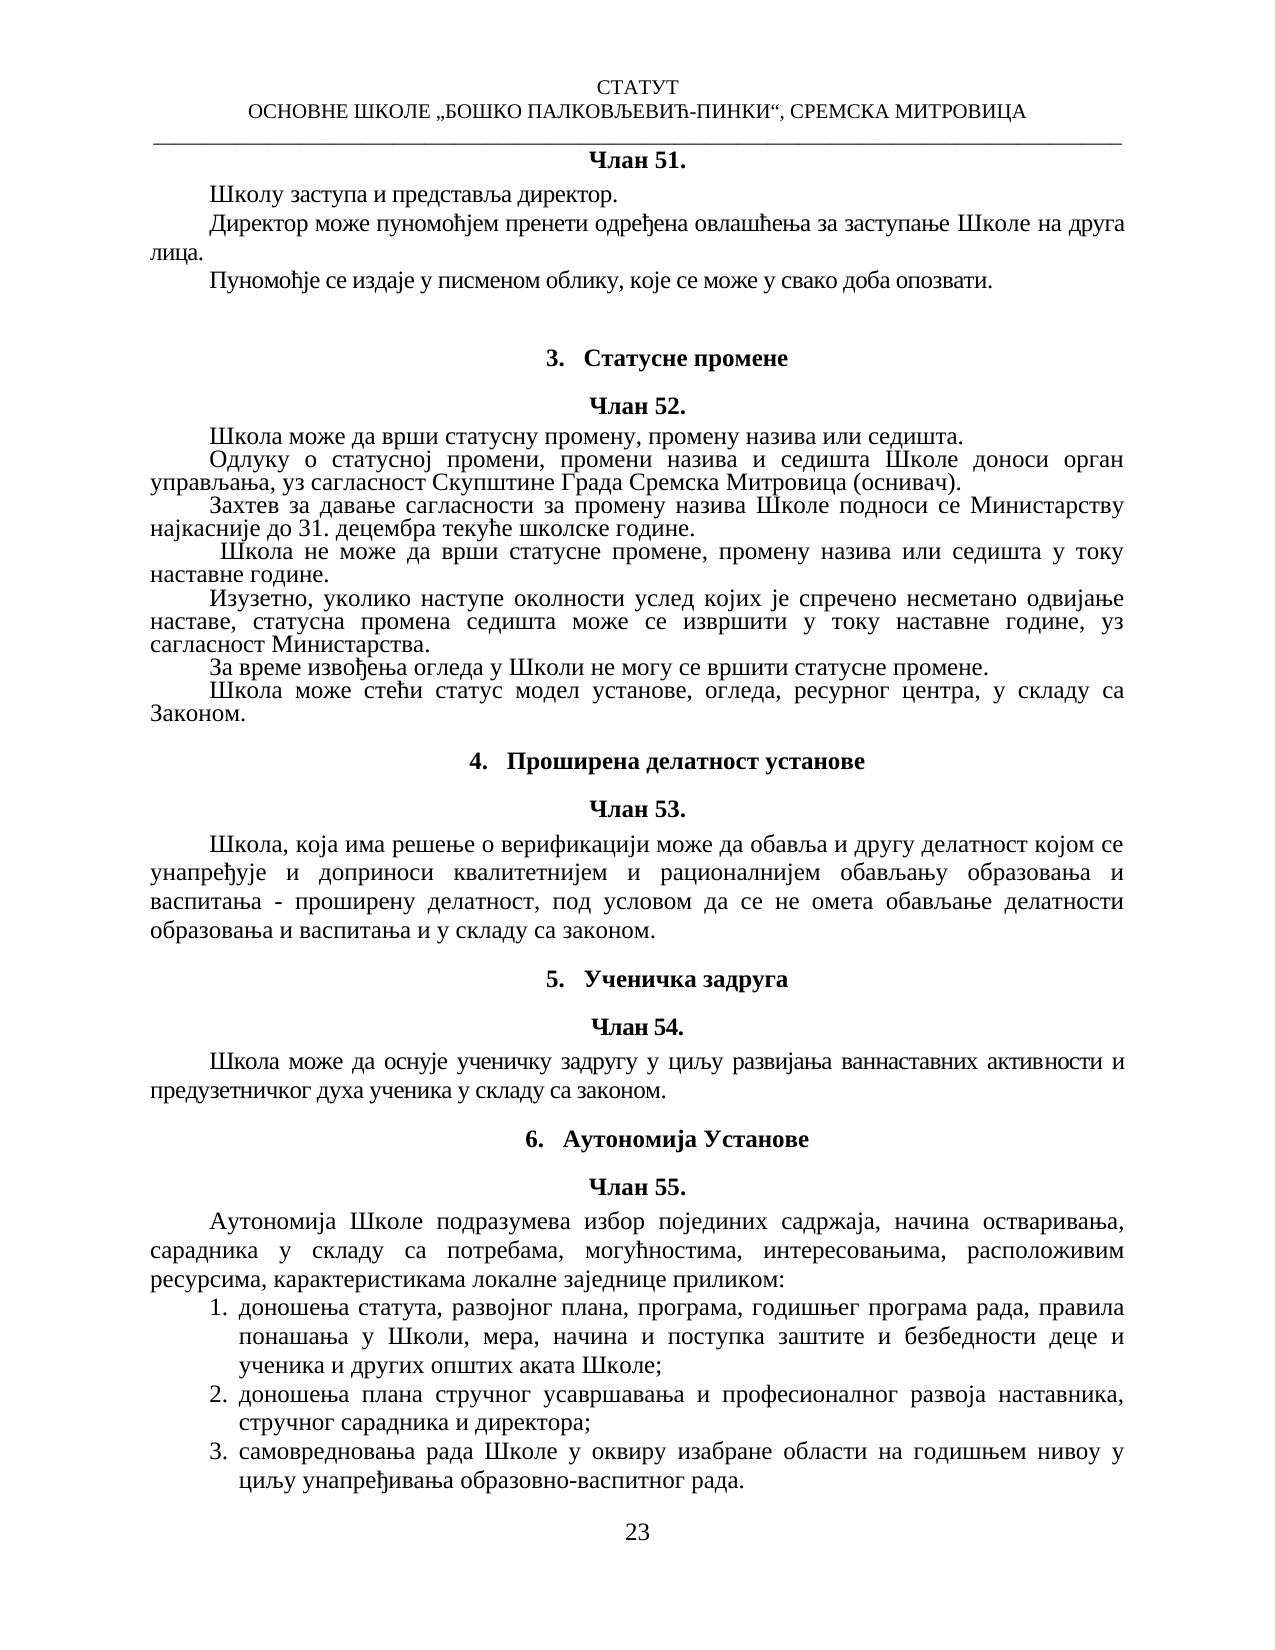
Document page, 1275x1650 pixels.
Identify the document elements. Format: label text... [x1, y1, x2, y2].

text Школа може да врши статусну промену, промену назива или седишта. [150, 426, 1125, 449]
text Одлуку о статусној промени, промени назива и седишта Школе доноси орган управљања, уз сагласност Скупштине Града Сремска Митровица (оснивач). [150, 449, 1125, 495]
text Школа може да оснује ученичку задругу у циљу развијања ваннаставних активности и предузетничког духа ученика у складу са законом. [150, 1046, 1125, 1104]
list Проширена делатност установе [209, 751, 1125, 774]
text За време извођења огледа у Школи не могу се вршити статусне промене. [150, 657, 1125, 680]
text Изузетно, уколико наступе околности услед којих је спречено несметано одвијање наставе, статусна промена седишта може се извршити у току наставне године, уз сагласност Министарства. [150, 587, 1125, 657]
list самовредновања рада Школе у оквиру изабране области на годишњем нивоу у циљу унапређивања образовно-васпитног рада. [209, 1436, 1125, 1494]
text Аутономија Школе подразумева избор појединих садржаја, начина остваривања, сарадника у складу са потребама, могућностима, интересовањима, расположивим ресурсима, карактеристикама локалне заједнице приликом: [150, 1206, 1125, 1292]
text Школу заступа и представља директор. [150, 179, 1125, 208]
text Члан 51. [150, 150, 1125, 173]
list доношења статута, развојног плана, програма, годишњег програма рада, правила понашања у Школи, мера, начина и поступка заштите и безбедности деце и ученика и других општих аката Школе; [209, 1292, 1125, 1379]
list Аутономија Установе [209, 1129, 1125, 1152]
list Ученичка задруга [209, 969, 1125, 992]
list доношења плана стручног усавршавања и професионалног развоја наставника, стручног сарадника и директора; [209, 1379, 1125, 1436]
text Члан 54. [150, 1017, 1125, 1040]
text Пуномоћје се издаје у писменом облику, које се може у свако доба опозвати. [150, 266, 1125, 294]
text Захтев за давање сагласности за промену назива Школе подноси се Министарству најкасније до 31. децембра текуће школске године. [150, 495, 1125, 541]
text Члан 55. [150, 1177, 1125, 1200]
text Члан 52. [150, 396, 1125, 419]
text Школа може стећи статус модел установе, огледа, ресурног центра, у складу са Законом. [150, 680, 1125, 726]
text Школа, која има решење о верификацији може да обавља и другу делатност којом се унапређује и доприноси квалитетнијем и рационалнијем обављању образовања и васпитања - проширену делатност, под условом да се не омета обављање делатности образовања и васпитања и у складу са законом. [150, 829, 1125, 944]
text Директор може пуномоћјем пренети одређена овлашћења за заступање Школе на друга лица. [150, 208, 1125, 266]
text Члан 53. [150, 799, 1125, 822]
text Школа не може да врши статусне промене, промену назива или седишта у току наставне године. [150, 541, 1125, 587]
list Статусне промене [209, 348, 1125, 371]
